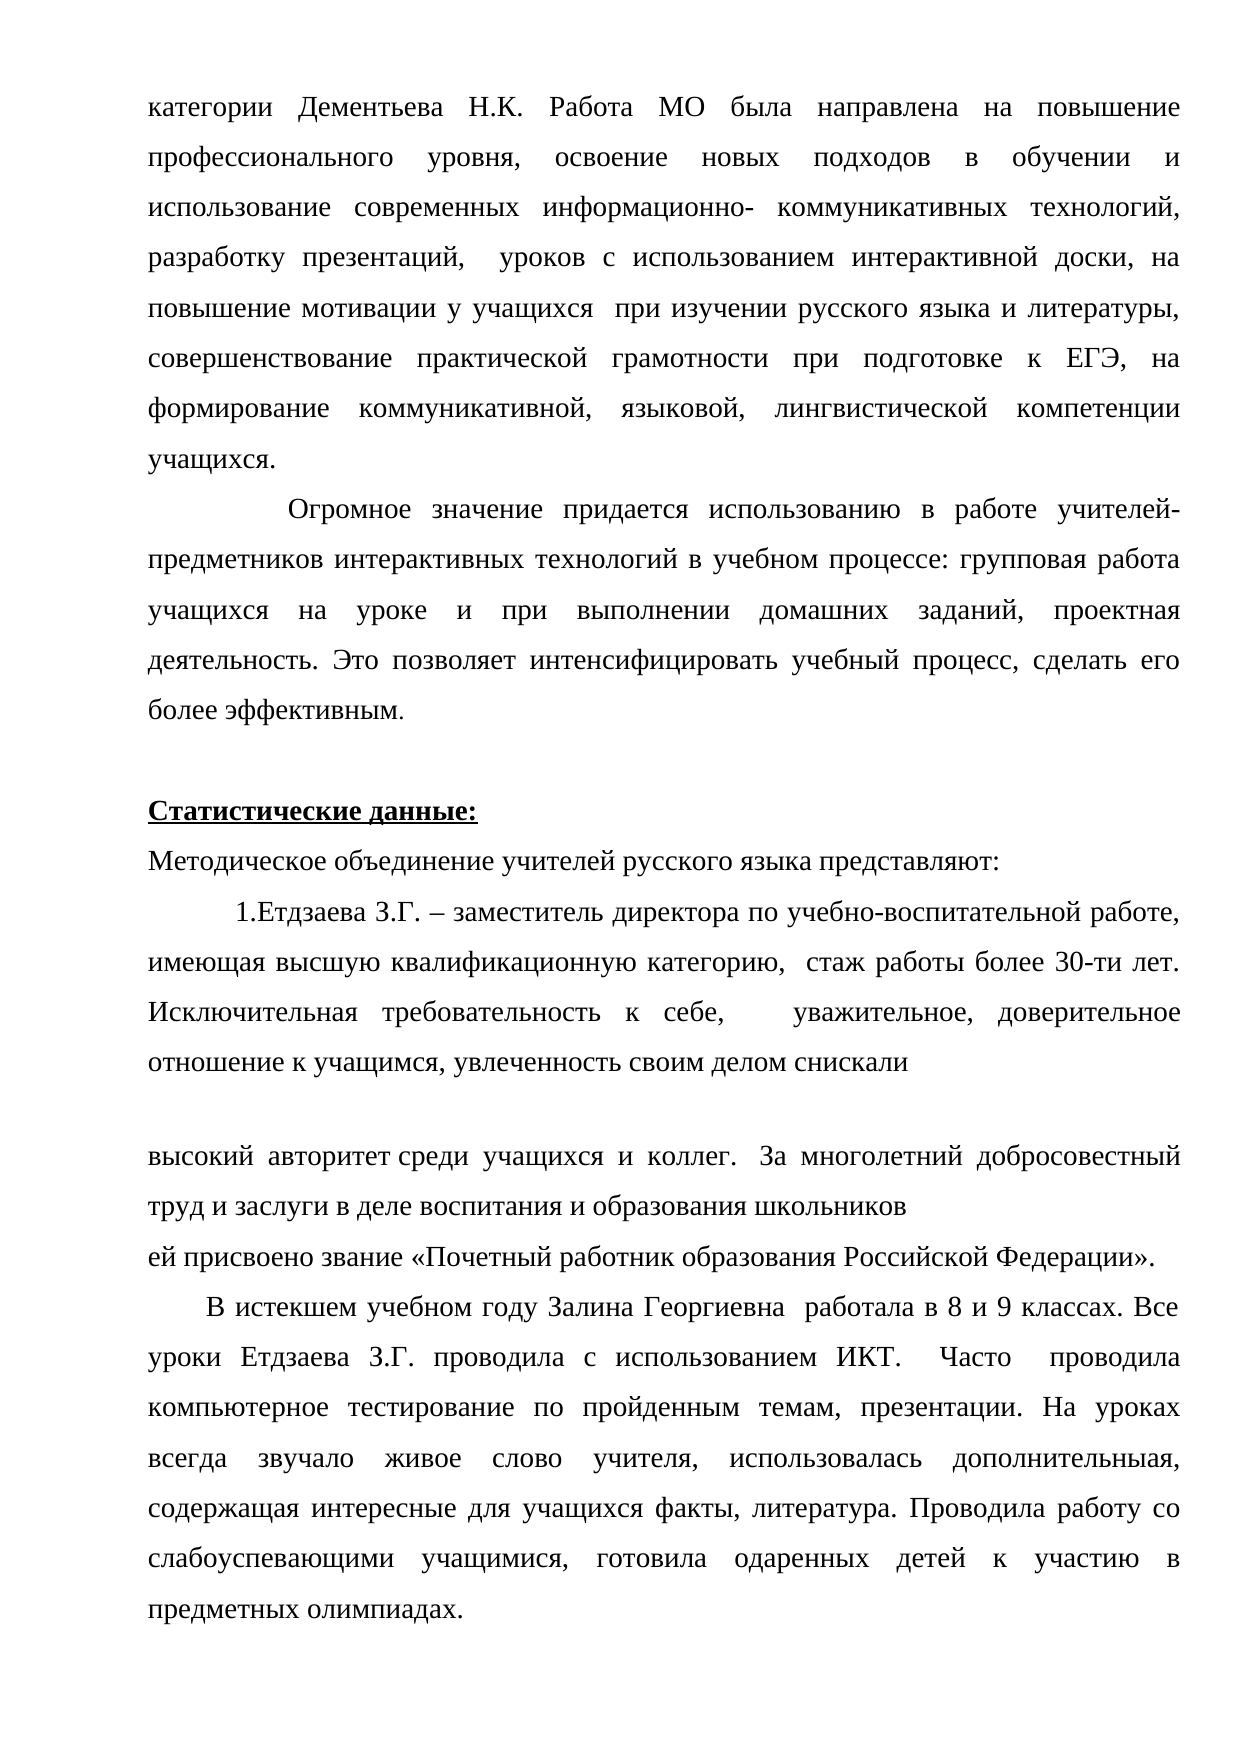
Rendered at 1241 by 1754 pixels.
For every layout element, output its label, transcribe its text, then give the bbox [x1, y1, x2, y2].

text В истекшем учебном году Залина Георгиевна работала в 8 и 9 классах. Все уроки Етдзаева З.Г. проводила с использованием ИКТ. Часто проводила компьютерное тестирование по пройденным темам, презентации. На уроках всегда звучало живое слово учителя, использовалась дополнительныая, содержащая интересные для учащихся факты, литература. Проводила работу со слабоуспевающими учащимися, готовила одаренных детей к участию в предметных олимпиадах. [148, 1289, 1181, 1624]
text Методическое объединение учителей русского языка представляют: [148, 843, 1181, 877]
text 1.Етдзаева З.Г. – заместитель директора по учебно-воспитательной работе, имеющая высшую квалификационную категорию, стаж работы более 30-ти лет. Исключительная требовательность к себе, уважительное, доверительное отношение к учащимся, увлеченность своим делом снискали [148, 894, 1181, 1078]
text Огромное значение придается использованию в работе учителей- предметников интерактивных технологий в учебном процессе: групповая работа учащихся на уроке и при выполнении домашних заданий, проектная деятельность. Это позволяет интенсифицировать учебный процесс, сделать его более эффективным. [148, 491, 1181, 726]
text высокий авторитет среди учащихся и коллег. За многолетний добросовестный труд и заслуги в деле воспитания и образования школьников [148, 1138, 1181, 1222]
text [148, 89, 1181, 474]
text ей присвоено звание «Почетный работник образования Российской Федерации». [148, 1239, 1181, 1272]
text Статистические данные: [148, 793, 1181, 827]
